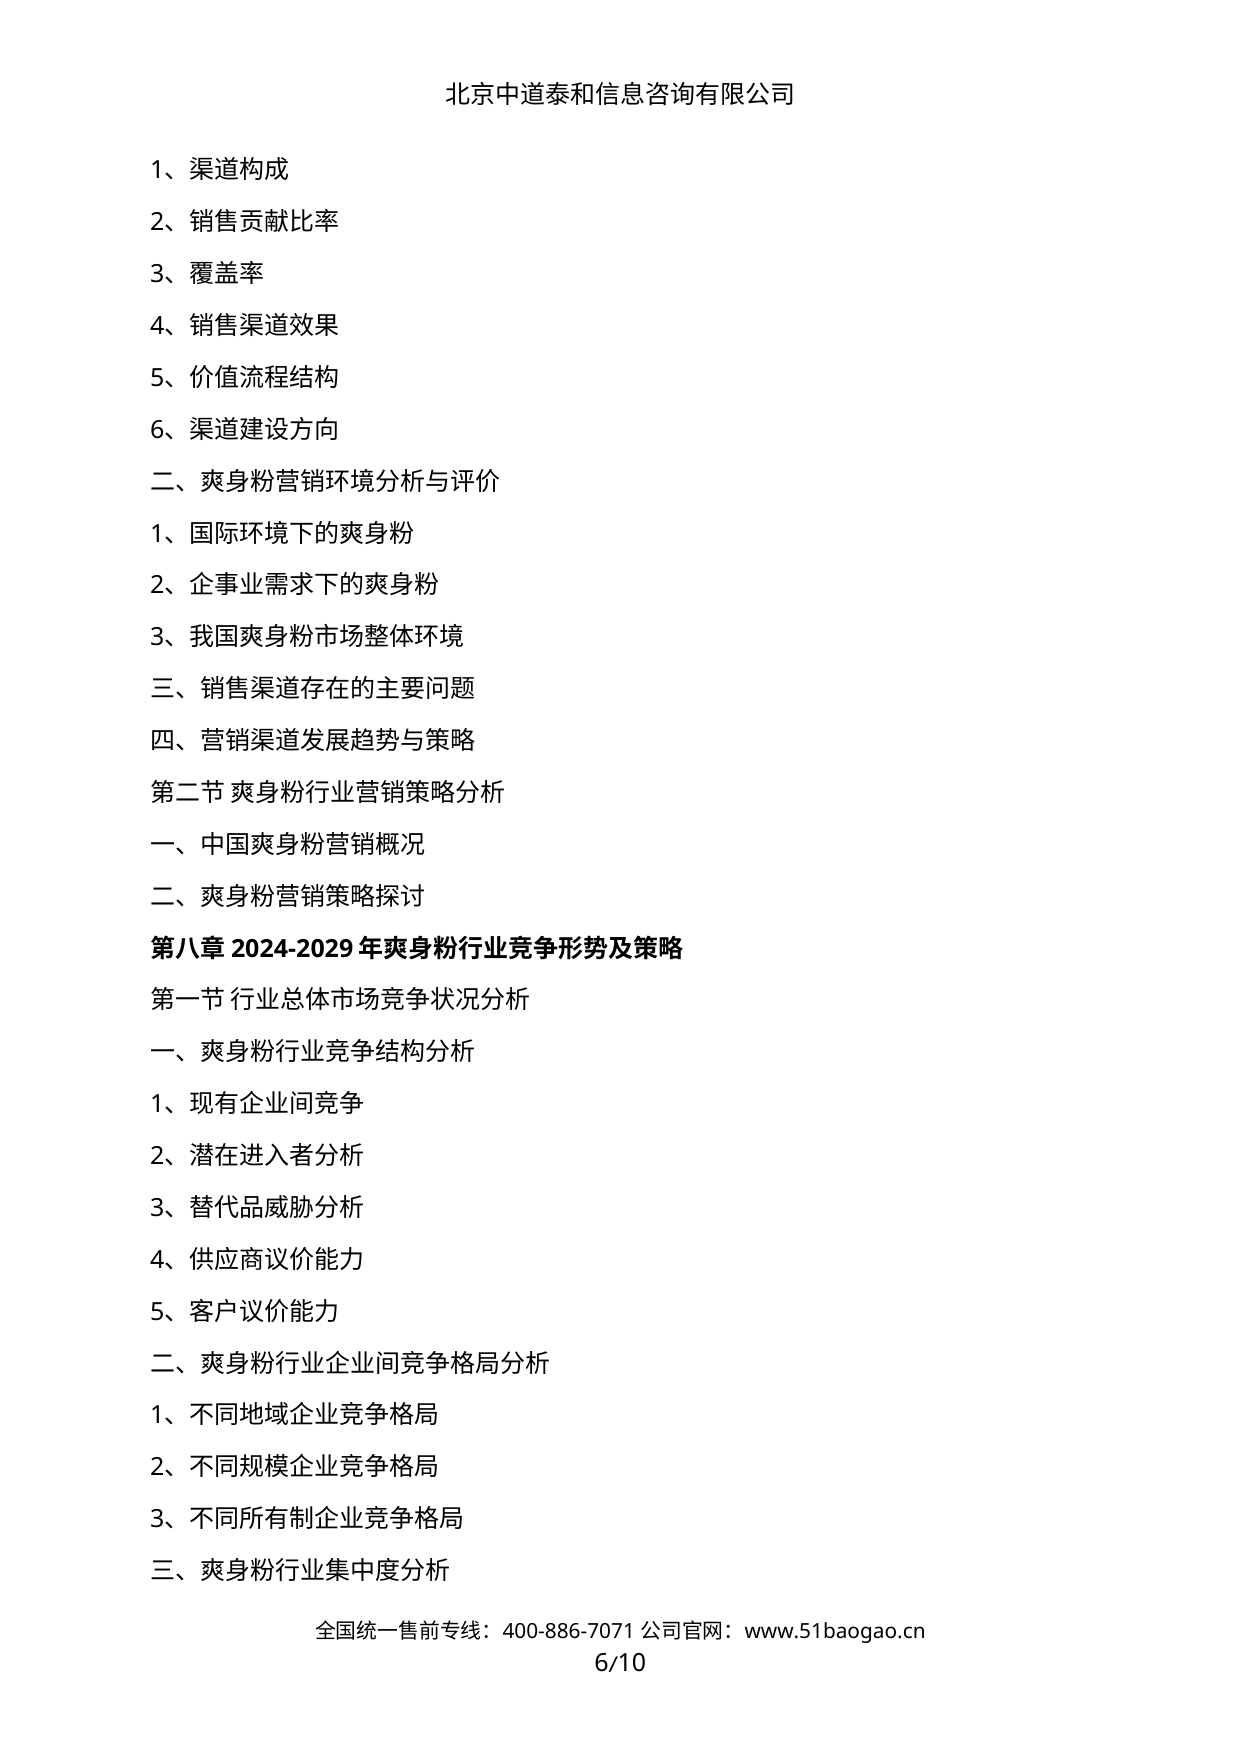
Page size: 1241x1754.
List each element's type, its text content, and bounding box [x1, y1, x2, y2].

text 二、爽身粉营销环境分析与评价 [150, 461, 1090, 497]
text 第二节 爽身粉行业营销策略分析 [150, 772, 1090, 809]
text 4、供应商议价能力 [150, 1239, 1090, 1276]
text 2、不同规模企业竞争格局 [150, 1447, 1090, 1483]
text 3、覆盖率 [150, 254, 1090, 290]
text 3、不同所有制企业竞争格局 [150, 1499, 1090, 1535]
text 1、不同地域企业竞争格局 [150, 1395, 1090, 1431]
text 5、价值流程结构 [150, 357, 1090, 394]
text 3、我国爽身粉市场整体环境 [150, 617, 1090, 653]
text 第一节 行业总体市场竞争状况分析 [150, 980, 1090, 1016]
text 第八章 2024-2029年爽身粉行业竞争形势及策略 [150, 928, 1090, 964]
text 4、销售渠道效果 [150, 306, 1090, 342]
text 1、现有企业间竞争 [150, 1084, 1090, 1120]
text 2、潜在进入者分析 [150, 1136, 1090, 1172]
text 2、企事业需求下的爽身粉 [150, 565, 1090, 601]
text 一、爽身粉行业竞争结构分析 [150, 1032, 1090, 1068]
text 6、渠道建设方向 [150, 409, 1090, 446]
text 2、销售贡献比率 [150, 202, 1090, 238]
text 1、渠道构成 [150, 150, 1090, 186]
text 1、国际环境下的爽身粉 [150, 513, 1090, 549]
text 二、爽身粉营销策略探讨 [150, 876, 1090, 912]
text 三、销售渠道存在的主要问题 [150, 669, 1090, 705]
text 3、替代品威胁分析 [150, 1187, 1090, 1224]
text 一、中国爽身粉营销概况 [150, 824, 1090, 861]
text 5、客户议价能力 [150, 1291, 1090, 1327]
text 四、营销渠道发展趋势与策略 [150, 721, 1090, 757]
text 三、爽身粉行业集中度分析 [150, 1551, 1090, 1587]
text 二、爽身粉行业企业间竞争格局分析 [150, 1343, 1090, 1379]
